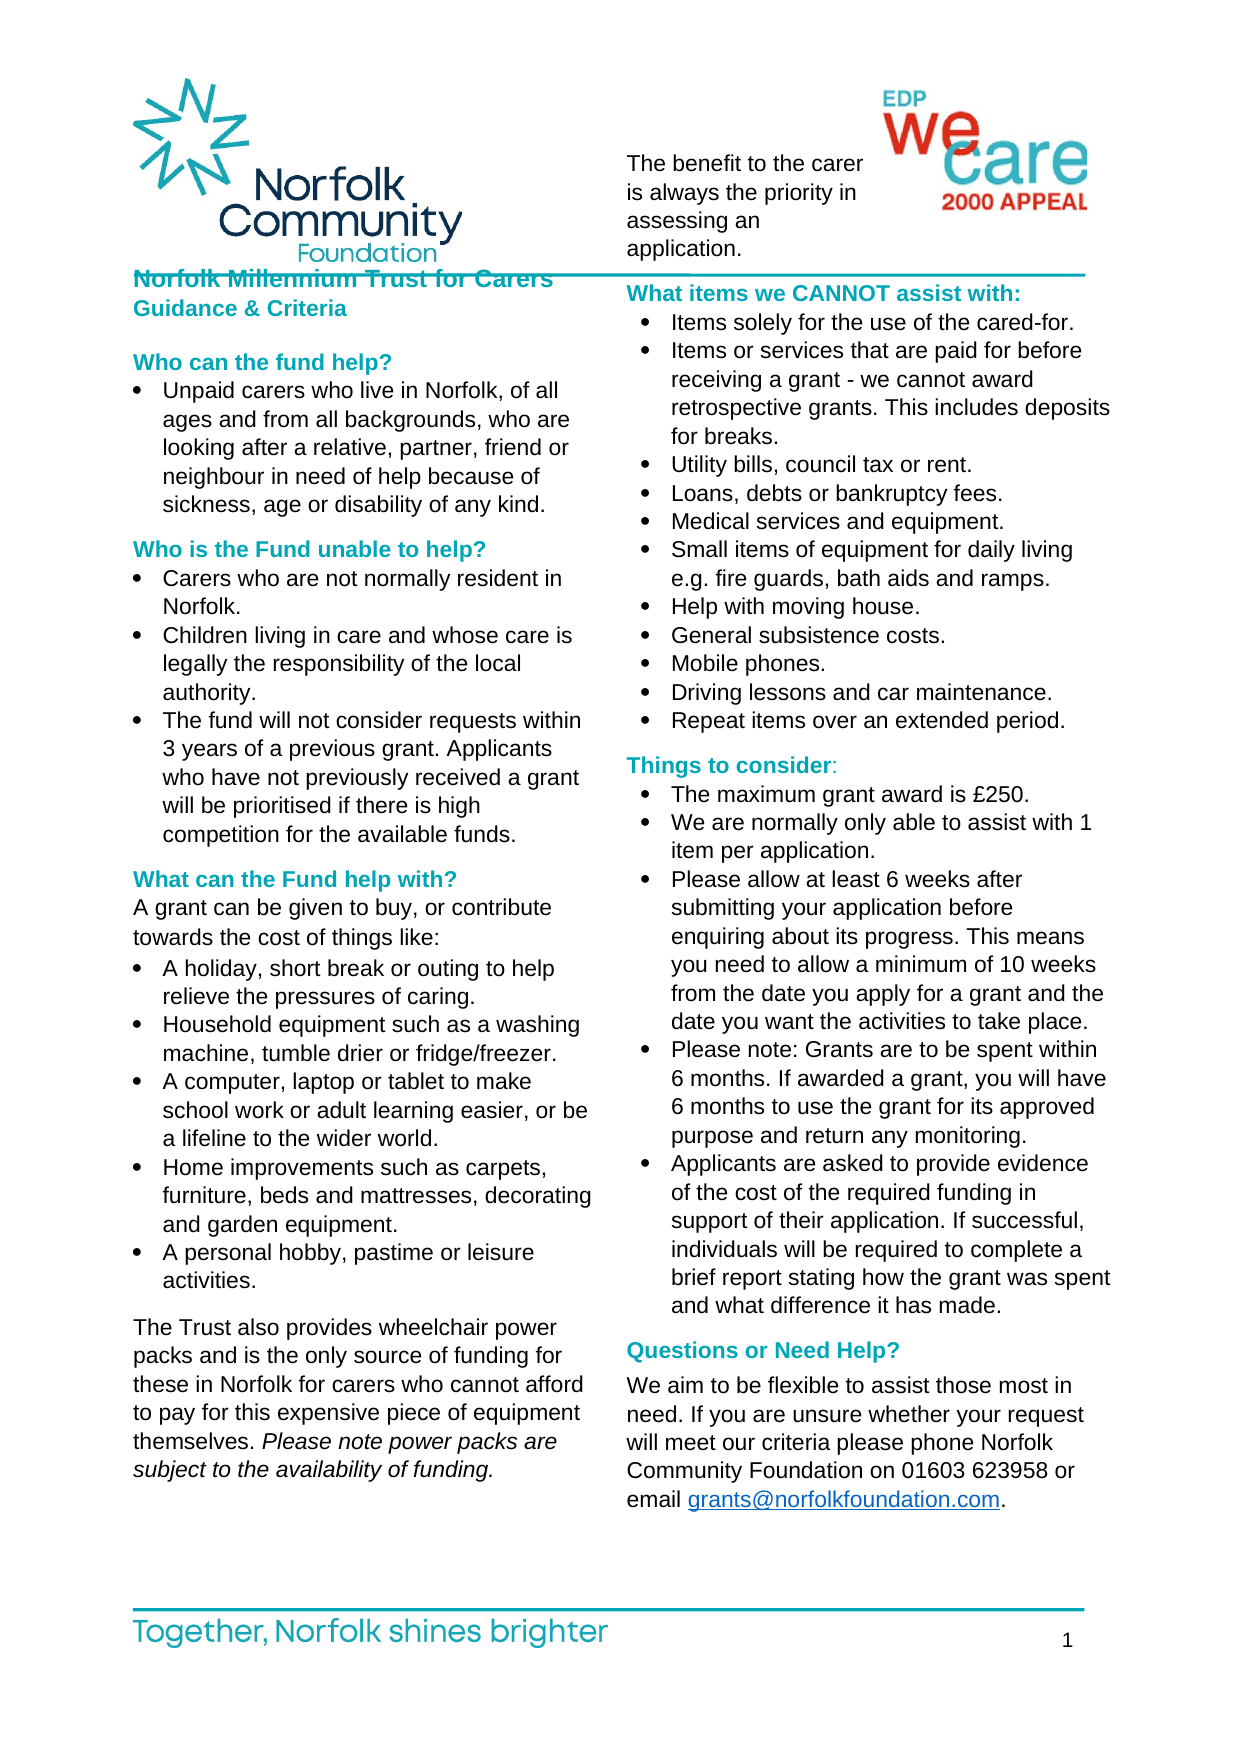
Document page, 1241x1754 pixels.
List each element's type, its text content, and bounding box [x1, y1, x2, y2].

list Utility bills, council tax or rent. [641, 451, 1114, 477]
list Help with moving house. [641, 593, 1114, 619]
text Who is the Fund unable to help? [133, 536, 597, 563]
list Medical services and equipment. [641, 508, 1114, 534]
list Repeat items over an extended period. [641, 707, 1114, 733]
list A personal hobby, pastime or leisure activities. [133, 1239, 597, 1294]
list Driving lessons and car maintenance. [641, 678, 1114, 705]
text The benefit to the carer is always the priority in assessing an application. [626, 150, 1090, 262]
text What items we CANNOT assist with: [626, 280, 1114, 307]
list The fund will not consider requests within 3 years of a previous grant. Applicants who have not previously received a grant will be prioritised if there is high competition for the available funds. [133, 707, 597, 847]
list Applicants are asked to provide evidence of the cost of the required funding in support of their application. If successful, individuals will be required to complete a brief report stating how the grant was spent and what difference it has made. [641, 1150, 1114, 1319]
list Unpaid carers who live in Norfolk, of all ages and from all backgrounds, who are looking after a relative, partner, friend or neighbour in need of help because of sickness, age or disability of any kind. [133, 377, 597, 517]
list Items solely for the use of the cared-for. [641, 309, 1114, 335]
list Please allow at least 6 weeks after submitting your application before enquiring about its progress. This means you need to allow a minimum of 10 weeks from the date you apply for a grant and the date you want the activities to take place. [641, 866, 1114, 1034]
list Household equipment such as a washing machine, tumble drier or fridge/freezer. [133, 1011, 597, 1066]
text We aim to be flexible to assist those most in need. If you are unsure whether your request will meet our criteria please phone Norfolk Community Foundation on 01603 623958 or email grants@norfolkfoundation.com. [626, 1372, 1099, 1512]
list Carers who are not normally resident in Norfolk. [133, 565, 597, 619]
text Questions or Need Help? [626, 1337, 1090, 1364]
picture [880, 87, 1087, 210]
text What can the Fund help with? [133, 866, 597, 892]
text A grant can be given to buy, or contribute towards the cost of things like: [133, 894, 597, 951]
list Small items of equipment for daily living e.g. fire guards, bath aids and ramps. [641, 536, 1114, 591]
list Children living in care and whose care is legally the responsibility of the local authority. [133, 622, 597, 705]
list Mobile phones. [641, 650, 1114, 676]
text Things to consider: [626, 752, 1114, 778]
list A holiday, short break or outing to help relieve the pressures of caring. [133, 954, 597, 1009]
list The maximum grant award is £250. [641, 781, 1114, 807]
list Items or services that are paid for before receiving a grant - we cannot award retrospective grants. This includes deposits for breaks. [641, 337, 1114, 449]
picture [132, 1618, 608, 1648]
list We are normally only able to assist with 1 item per application. [641, 809, 1114, 864]
list General subsistence costs. [641, 622, 1114, 648]
list Loans, debts or bankruptcy fees. [641, 479, 1114, 506]
text The Trust also provides wheelchair power packs and is the only source of funding for these in Norfolk for carers who cannot afford to pay for this expensive piece of equipment themselves. Please note power packs are subject to the availability of funding. [133, 1314, 597, 1482]
text Who can the fund help? [133, 349, 597, 375]
list Please note: Grants are to be spent within 6 months. If awarded a grant, you will have 6 months to use the grant for its approved purpose and return any monitoring. [641, 1036, 1114, 1148]
text Norfolk Millennium Trust for Carers Guidance & Criteria [133, 150, 597, 321]
picture [132, 78, 463, 262]
list Home improvements such as carpets, furniture, beds and mattresses, decorating and garden equipment. [133, 1154, 597, 1237]
list A computer, laptop or tablet to make school work or adult learning easier, or be a lifeline to the wider world. [133, 1068, 597, 1152]
